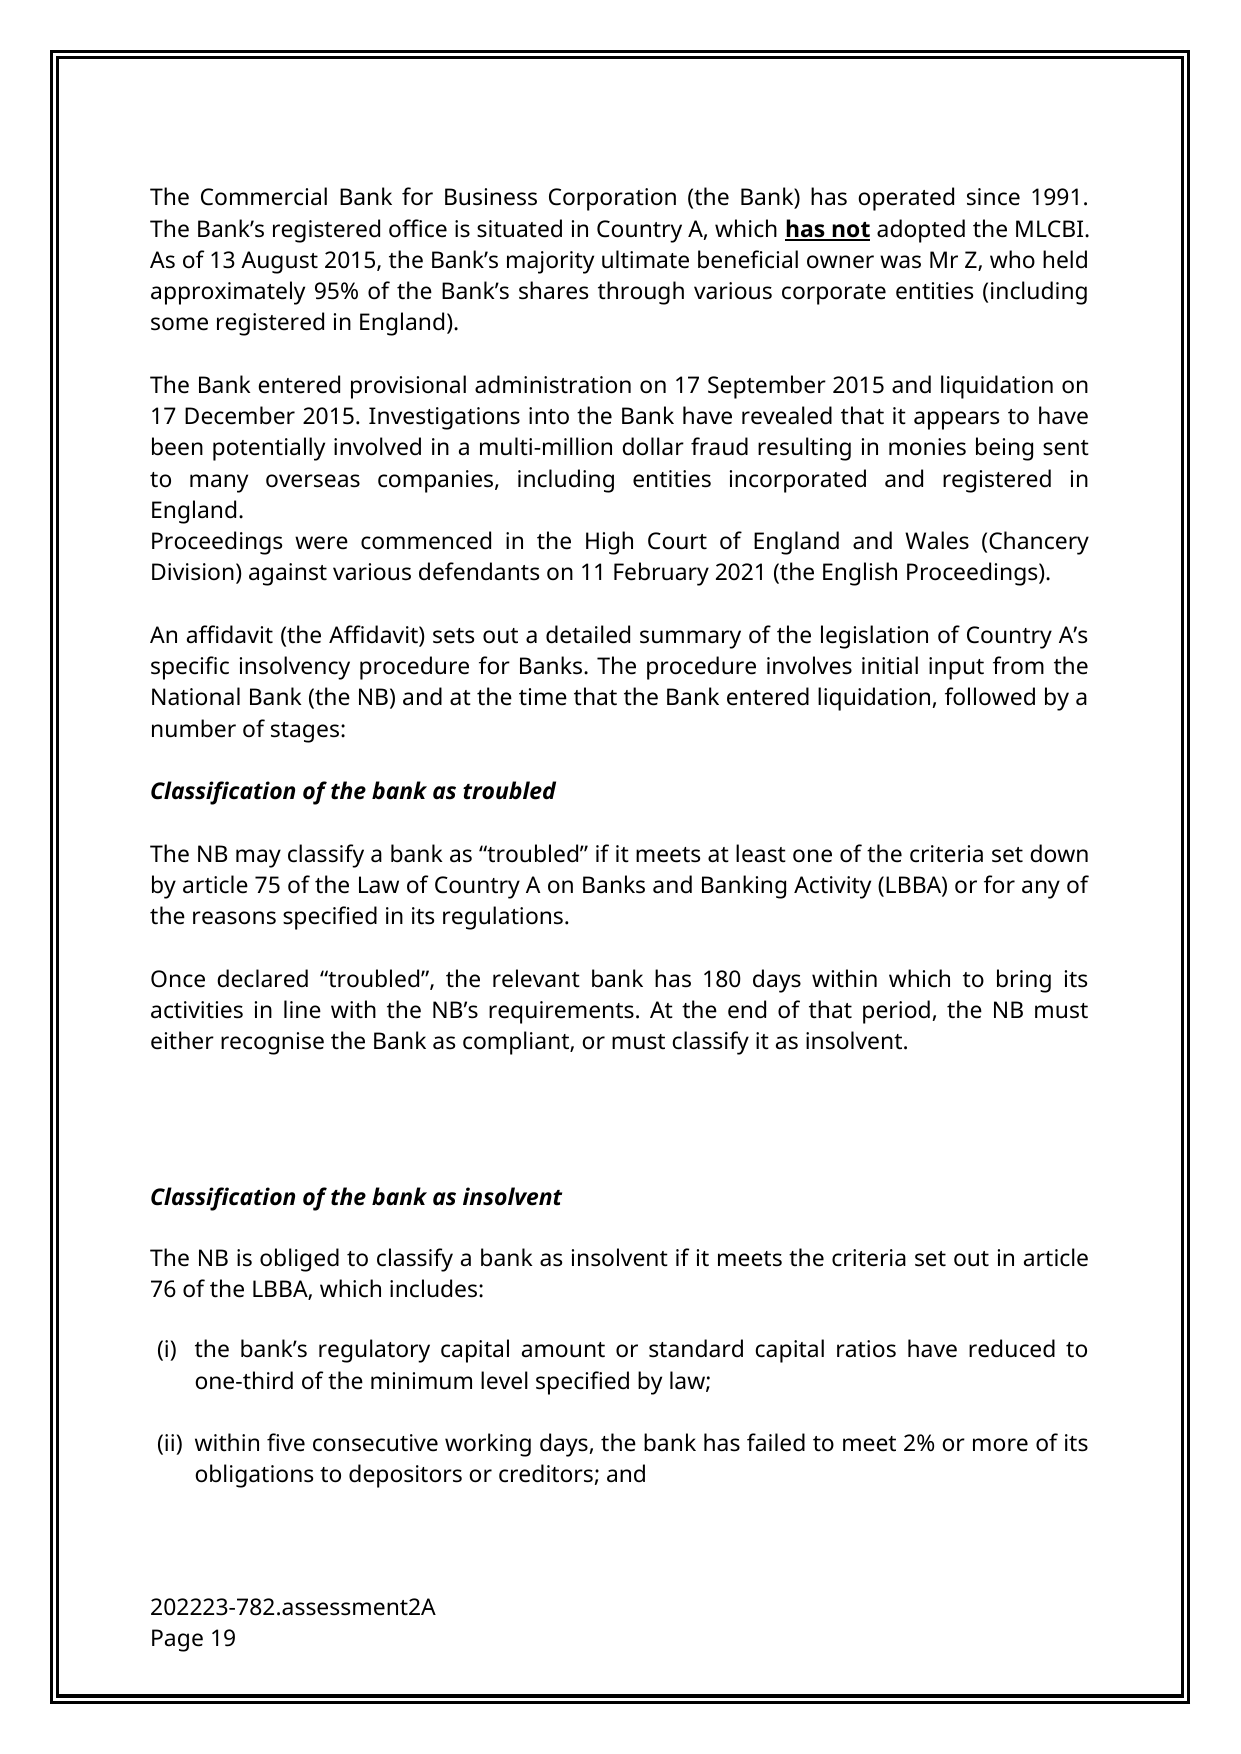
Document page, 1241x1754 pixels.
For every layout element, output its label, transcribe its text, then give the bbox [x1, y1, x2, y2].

text The NB may classify a bank as “troubled” if it meets at least one of the criteria set down by article 75 of the Law of Country A on Banks and Banking Activity (LBBA) or for any of the reasons specified in its regulations. [150, 837, 1090, 931]
list the bank’s regulatory capital amount or standard capital ratios have reduced to one-third of the minimum level specified by law; [157, 1333, 1090, 1396]
text The NB is obliged to classify a bank as insolvent if it meets the criteria set out in article 76 of the LBBA, which includes: [150, 1242, 1090, 1304]
text The Bank entered provisional administration on 17 September 2015 and liquidation on 17 December 2015. Investigations into the Bank have revealed that it appears to have been potentially involved in a multi-million dollar fraud resulting in monies being sent to many overseas companies, including entities incorporated and registered in England. [150, 369, 1090, 525]
text Once declared “troubled”, the relevant bank has 180 days within which to bring its activities in line with the NB’s requirements. At the end of that period, the NB must either recognise the Bank as compliant, or must classify it as insolvent. [150, 962, 1090, 1056]
list within five consecutive working days, the bank has failed to meet 2% or more of its obligations to depositors or creditors; and [157, 1427, 1090, 1489]
text Classification of the bank as troubled [150, 775, 1090, 806]
text The Commercial Bank for Business Corporation (the Bank) has operated since 1991. The Bank’s registered office is situated in Country A, which has not adopted the MLCBI. As of 13 August 2015, the Bank’s majority ultimate beneficial owner was Mr Z, who held approximately 95% of the Bank’s shares through various corporate entities (including some registered in England). [150, 181, 1090, 337]
text Classification of the bank as insolvent [150, 1181, 1090, 1212]
text Proceedings were commenced in the High Court of England and Wales (Chancery Division) against various defendants on 11 February 2021 (the English Proceedings). [150, 525, 1090, 587]
text An affidavit (the Affidavit) sets out a detailed summary of the legislation of Country A’s specific insolvency procedure for Banks. The procedure involves initial input from the National Bank (the NB) and at the time that the Bank entered liquidation, followed by a number of stages: [150, 619, 1090, 744]
